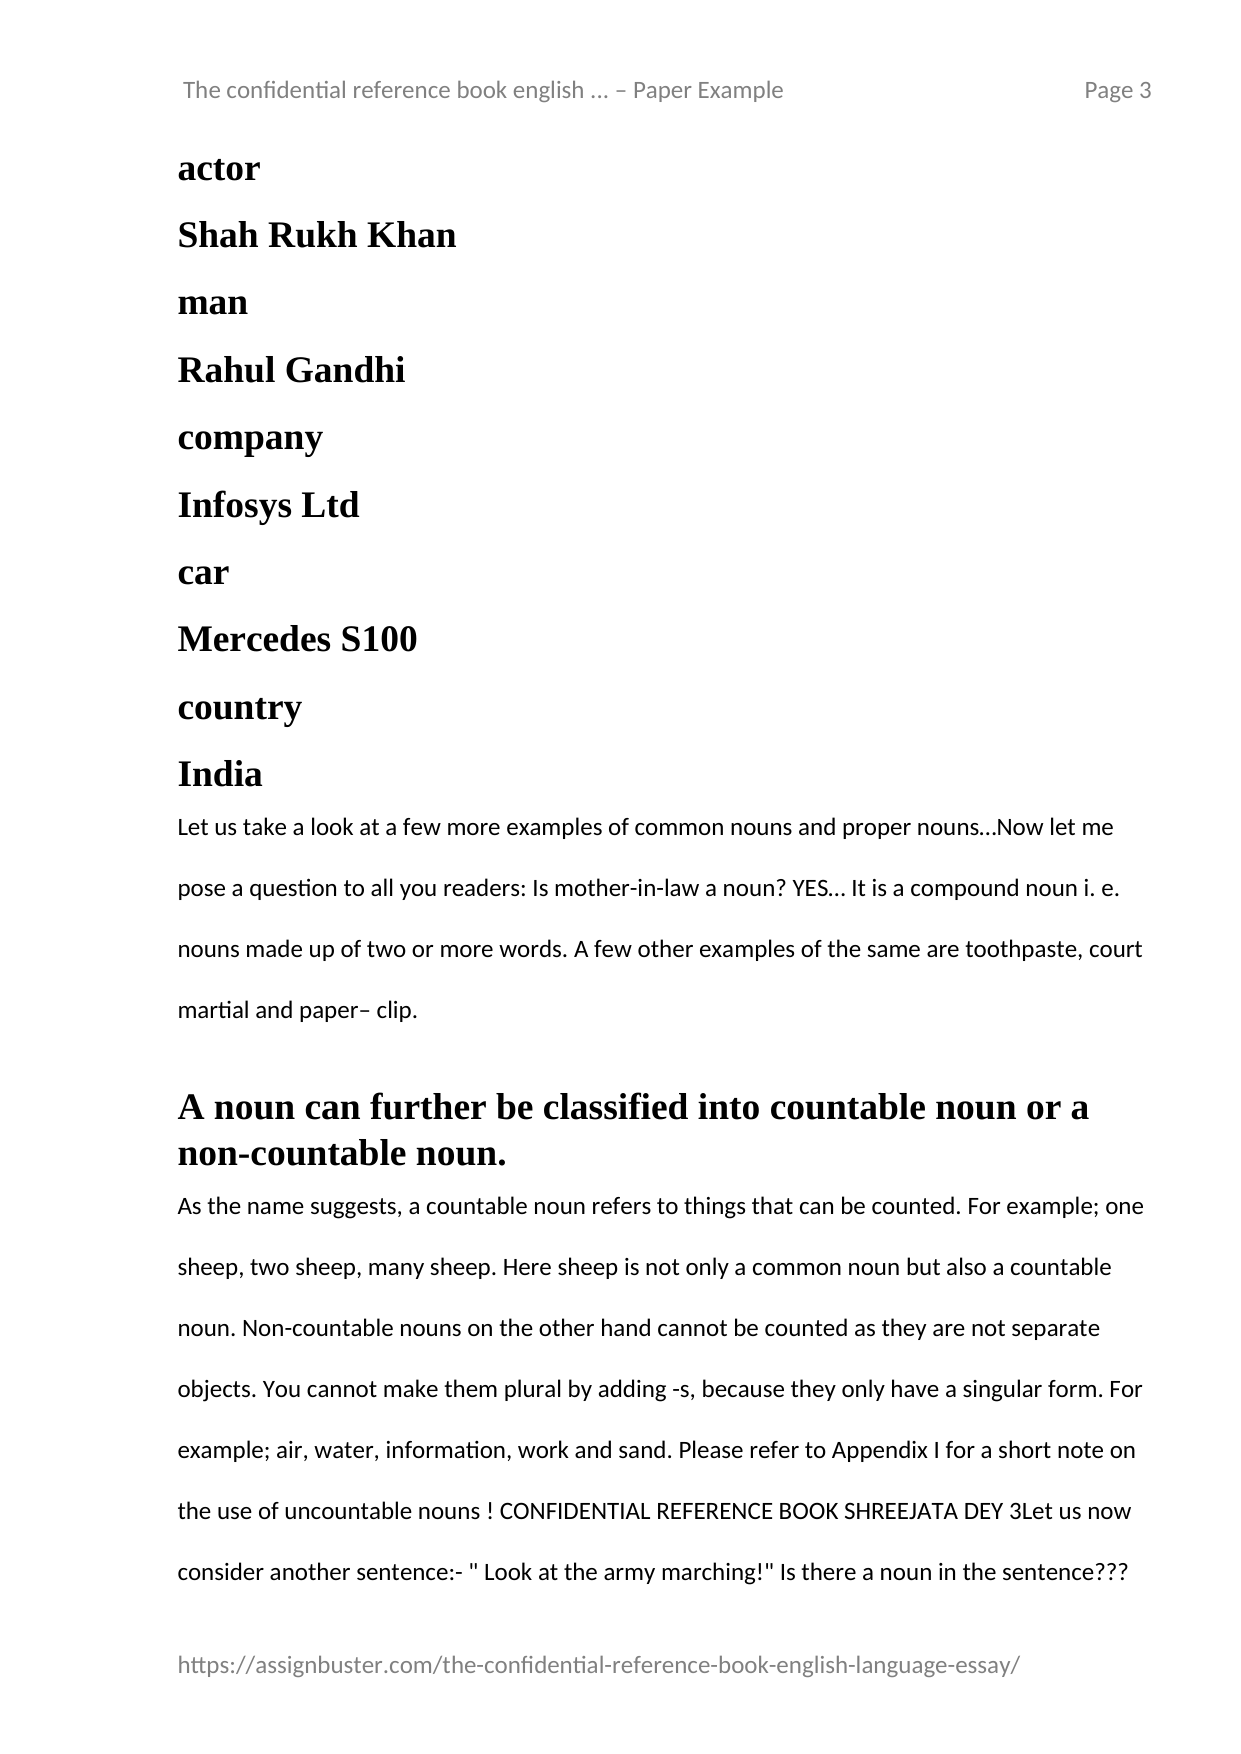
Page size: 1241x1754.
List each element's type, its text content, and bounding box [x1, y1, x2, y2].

subtitle A noun can further be classified into countable noun or a non-countable noun. [177, 1084, 1152, 1174]
subtitle man [177, 280, 1152, 323]
subtitle India [177, 752, 1152, 795]
subtitle car [177, 549, 1152, 592]
subtitle Infosys Ltd [177, 482, 1152, 525]
subtitle country [177, 684, 1152, 727]
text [177, 1190, 1152, 1587]
subtitle company [177, 414, 1152, 458]
subtitle actor [177, 145, 1152, 188]
subtitle Shah Rukh Khan [177, 212, 1152, 256]
subtitle Mercedes S100 [177, 617, 1152, 660]
subtitle Rahul Gandhi [177, 347, 1152, 390]
text Let us take a look at a few more examples of common nouns and proper nouns…Now let me pose a question to all you readers: Is mother-in-law a noun? YES… It is a compound noun i. e. nouns made up of two or more words. A few other examples of the same are toothpaste, court martial and paper– clip. [177, 811, 1152, 1024]
